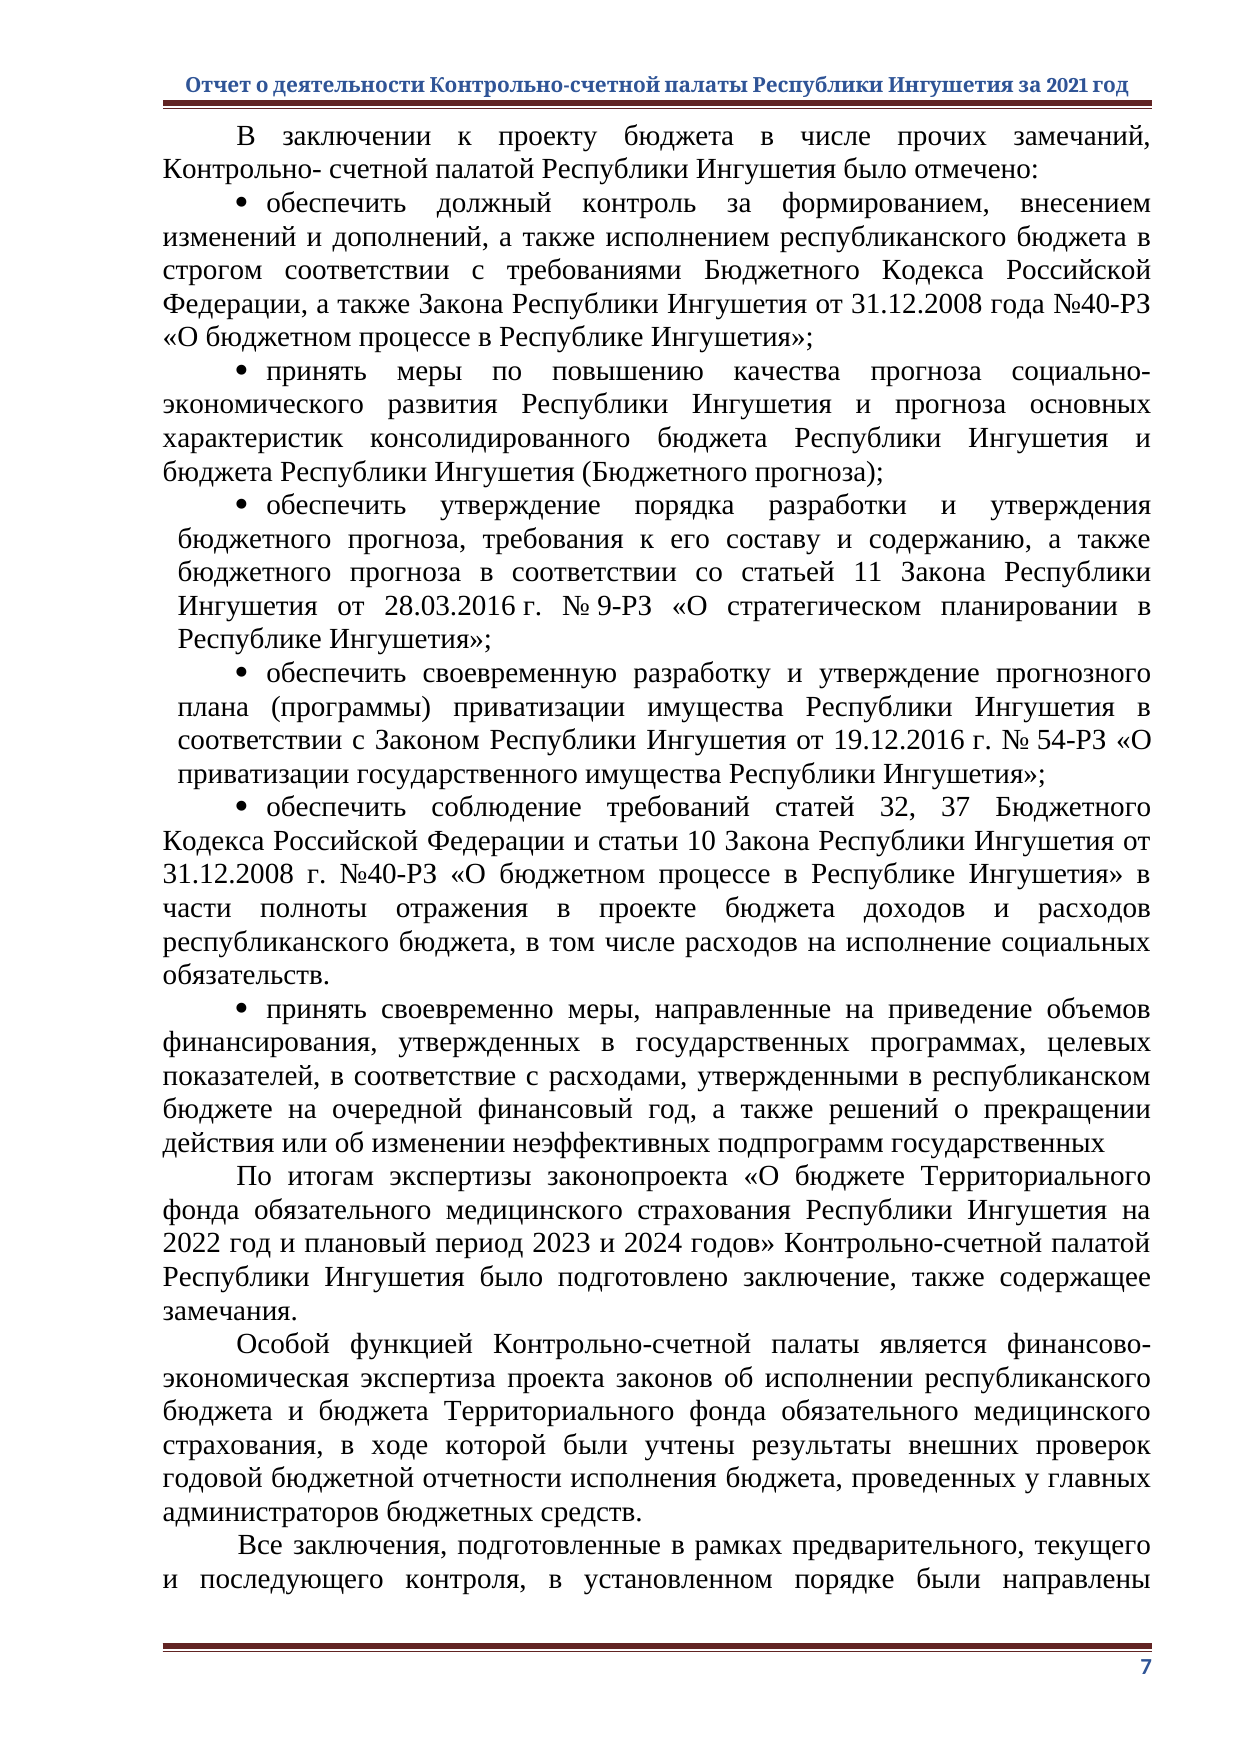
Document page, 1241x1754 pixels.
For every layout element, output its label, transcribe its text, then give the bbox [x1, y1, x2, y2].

list принять меры по повышению качества прогноза социально-экономического развития Республики Ингушетия и прогноза основных характеристик консолидированного бюджета Республики Ингушетия и бюджета Республики Ингушетия (Бюджетного прогноза); [162, 353, 1152, 487]
list обеспечить должный контроль за формированием, внесением изменений и дополнений, а также исполнением республиканского бюджета в строгом соответствии с требованиями Бюджетного Кодекса Российской Федерации, а также Закона Республики Ингушетия от 31.12.2008 года №40-РЗ «О бюджетном процессе в Республике Ингушетия»; [162, 185, 1152, 353]
text По итогам экспертизы законопроекта «О бюджете Территориального фонда обязательного медицинского страхования Республики Ингушетия на 2022 год и плановый период 2023 и 2024 годов» Контрольно-счетной палатой Республики Ингушетия было подготовлено заключение, также содержащее замечания. [162, 1158, 1152, 1326]
text Особой функцией Контрольно-счетной палаты является финансово-экономическая экспертиза проекта законов об исполнении республиканского бюджета и бюджета Территориального фонда обязательного медицинского страхования, в ходе которой были учтены результаты внешних проверок годовой бюджетной отчетности исполнения бюджета, проведенных у главных администраторов бюджетных средств. [162, 1326, 1152, 1527]
list обеспечить утверждение порядка разработки и утверждения бюджетного прогноза, требования к его составу и содержанию, а также бюджетного прогноза в соответствии со статьей 11 Закона Республики Ингушетия от 28.03.2016 г. № 9-РЗ «О стратегическом планировании в Республике Ингушетия»; [177, 487, 1152, 655]
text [162, 1527, 1152, 1594]
list обеспечить своевременную разработку и утверждение прогнозного плана (программы) приватизации имущества Республики Ингушетия в соответствии с Законом Республики Ингушетия от 19.12.2016 г. № 54-РЗ «О приватизации государственного имущества Республики Ингушетия»; [177, 655, 1152, 789]
text В заключении к проекту бюджета в числе прочих замечаний, Контрольно- счетной палатой Республики Ингушетия было отмечено: [162, 118, 1152, 185]
list обеспечить соблюдение требований статей 32, 37 Бюджетного Кодекса Российской Федерации и статьи 10 Закона Республики Ингушетия от 31.12.2008 г. №40-РЗ «О бюджетном процессе в Республике Ингушетия» в части полноты отражения в проекте бюджета доходов и расходов республиканского бюджета, в том числе расходов на исполнение социальных обязательств. [162, 789, 1152, 991]
list принять своевременно меры, направленные на приведение объемов финансирования, утвержденных в государственных программах, целевых показателей, в соответствие с расходами, утвержденными в республиканском бюджете на очередной финансовый год, а также решений о прекращении действия или об изменении неэффективных подпрограмм государственных [162, 991, 1152, 1158]
